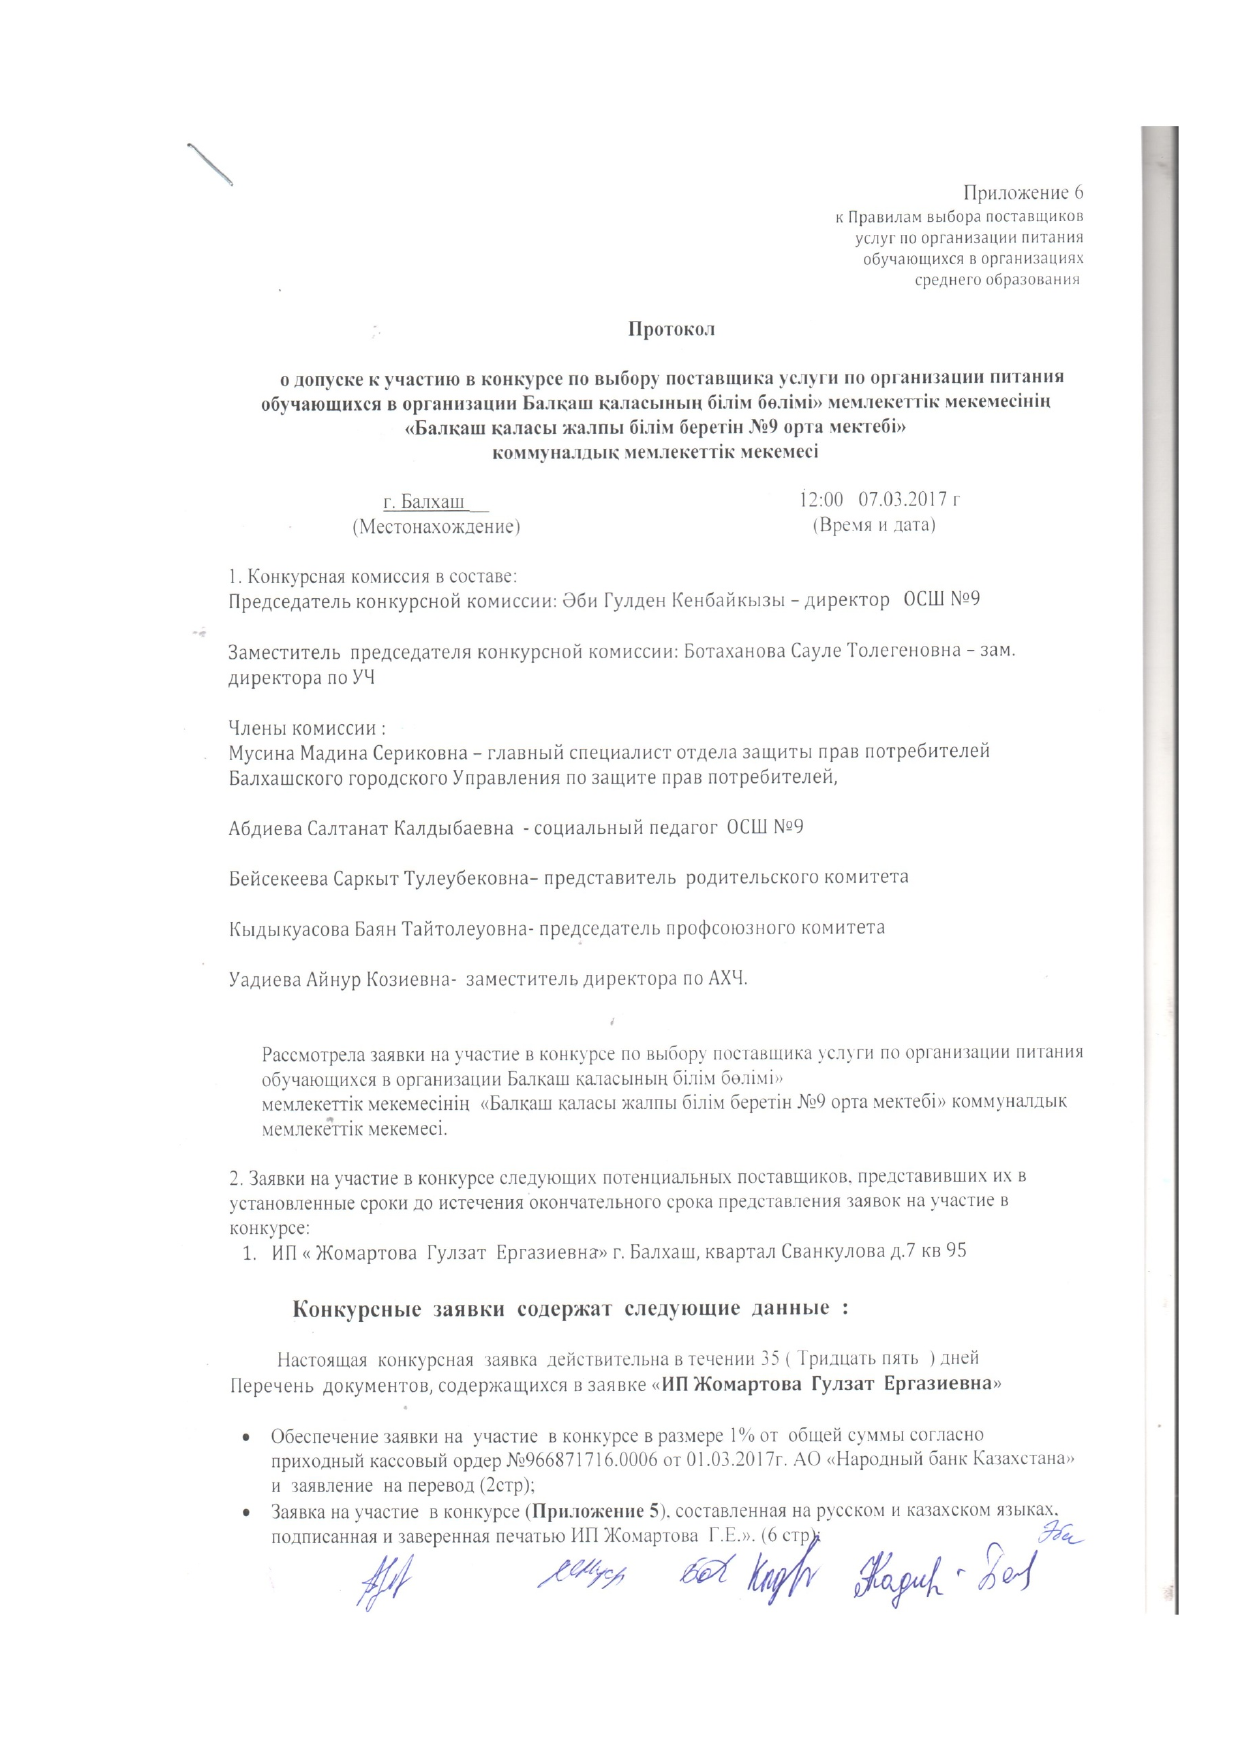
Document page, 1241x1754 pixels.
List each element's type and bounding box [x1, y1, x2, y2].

picture [177, 118, 1179, 1622]
